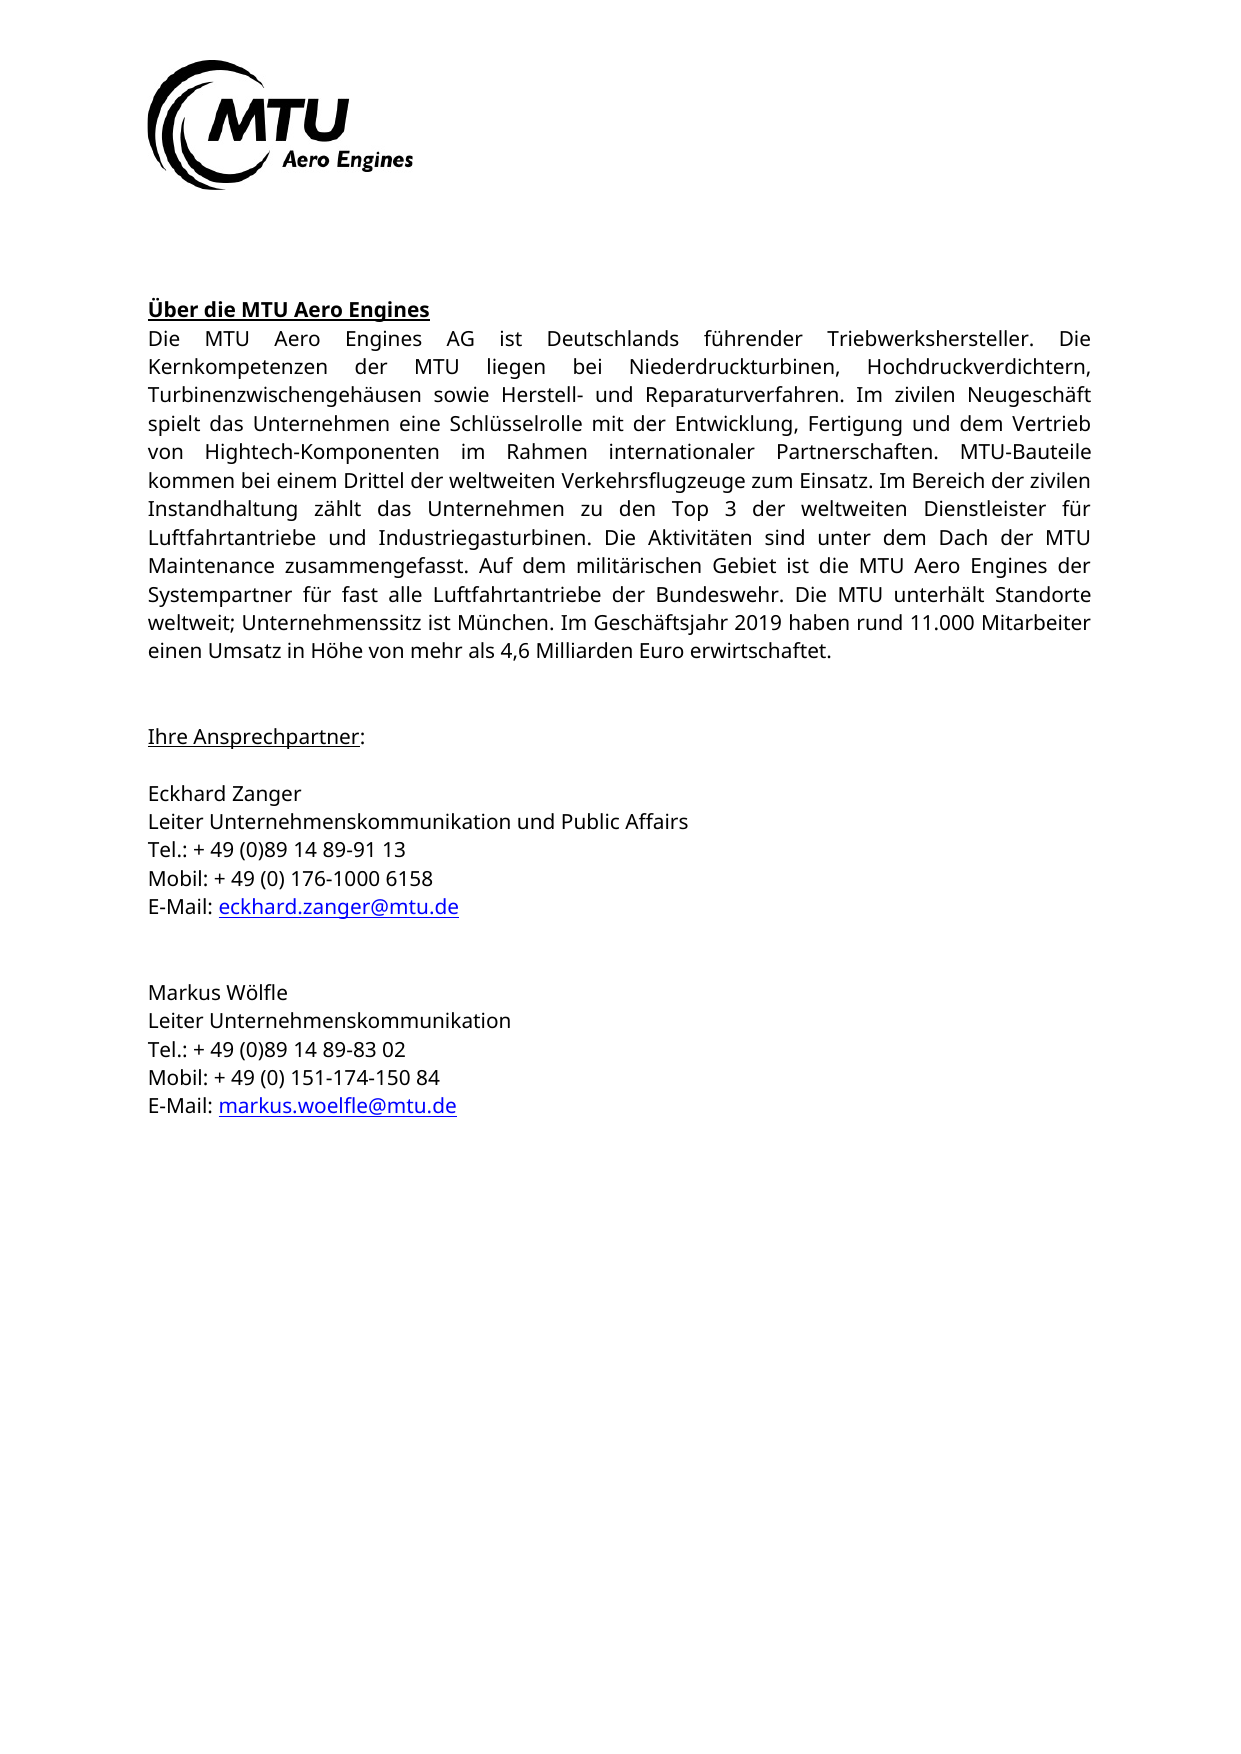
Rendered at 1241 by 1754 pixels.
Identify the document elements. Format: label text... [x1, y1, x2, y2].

text Tel.: + 49 (0)89 14 89-91 13 [148, 836, 1122, 864]
text Mobil: + 49 (0) 176-1000 6158 [148, 864, 1122, 892]
text E-Mail: markus.woelfle@mtu.de [148, 1092, 1122, 1120]
picture [147, 60, 413, 190]
text Markus Wölfle [148, 978, 1122, 1006]
text E-Mail: eckhard.zanger@mtu.de [148, 892, 1122, 921]
text Tel.: + 49 (0)89 14 89-83 02 [148, 1035, 1122, 1063]
text Ihre Ansprechpartner: [148, 722, 1122, 750]
text Mobil: + 49 (0) 151-174-150 84 [148, 1063, 1122, 1092]
text Leiter Unternehmenskommunikation und Public Affairs [148, 807, 1122, 836]
text Über die MTU Aero Engines [148, 295, 1093, 324]
text Die MTU Aero Engines AG ist Deutschlands führender Triebwerkshersteller. Die Kernkompetenzen der MTU liegen bei Niederdruckturbinen, Hochdruckverdichtern, Turbinenzwischengehäusen sowie Herstell- und Reparaturverfahren. Im zivilen Neugeschäft spielt das Unternehmen eine Schlüsselrolle mit der Entwicklung, Fertigung und dem Vertrieb von Hightech-Komponenten im Rahmen internationaler Partnerschaften. MTU-Bauteile kommen bei einem Drittel der weltweiten Verkehrsflugzeuge zum Einsatz. Im Bereich der zivilen Instandhaltung zählt das Unternehmen zu den Top 3 der weltweiten Dienstleister für Luftfahrtantriebe und Industriegasturbinen. Die Aktivitäten sind unter dem Dach der MTU Maintenance zusammengefasst. Auf dem militärischen Gebiet ist die MTU Aero Engines der Systempartner für fast alle Luftfahrtantriebe der Bundeswehr. Die MTU unterhält Standorte weltweit; Unternehmenssitz ist München. Im Geschäftsjahr 2019 haben rund 11.000 Mitarbeiter einen Umsatz in Höhe von mehr als 4,6 Milliarden Euro erwirtschaftet. [148, 324, 1093, 665]
text Leiter Unternehmenskommunikation [148, 1006, 1122, 1035]
text Eckhard Zanger [148, 779, 1122, 807]
